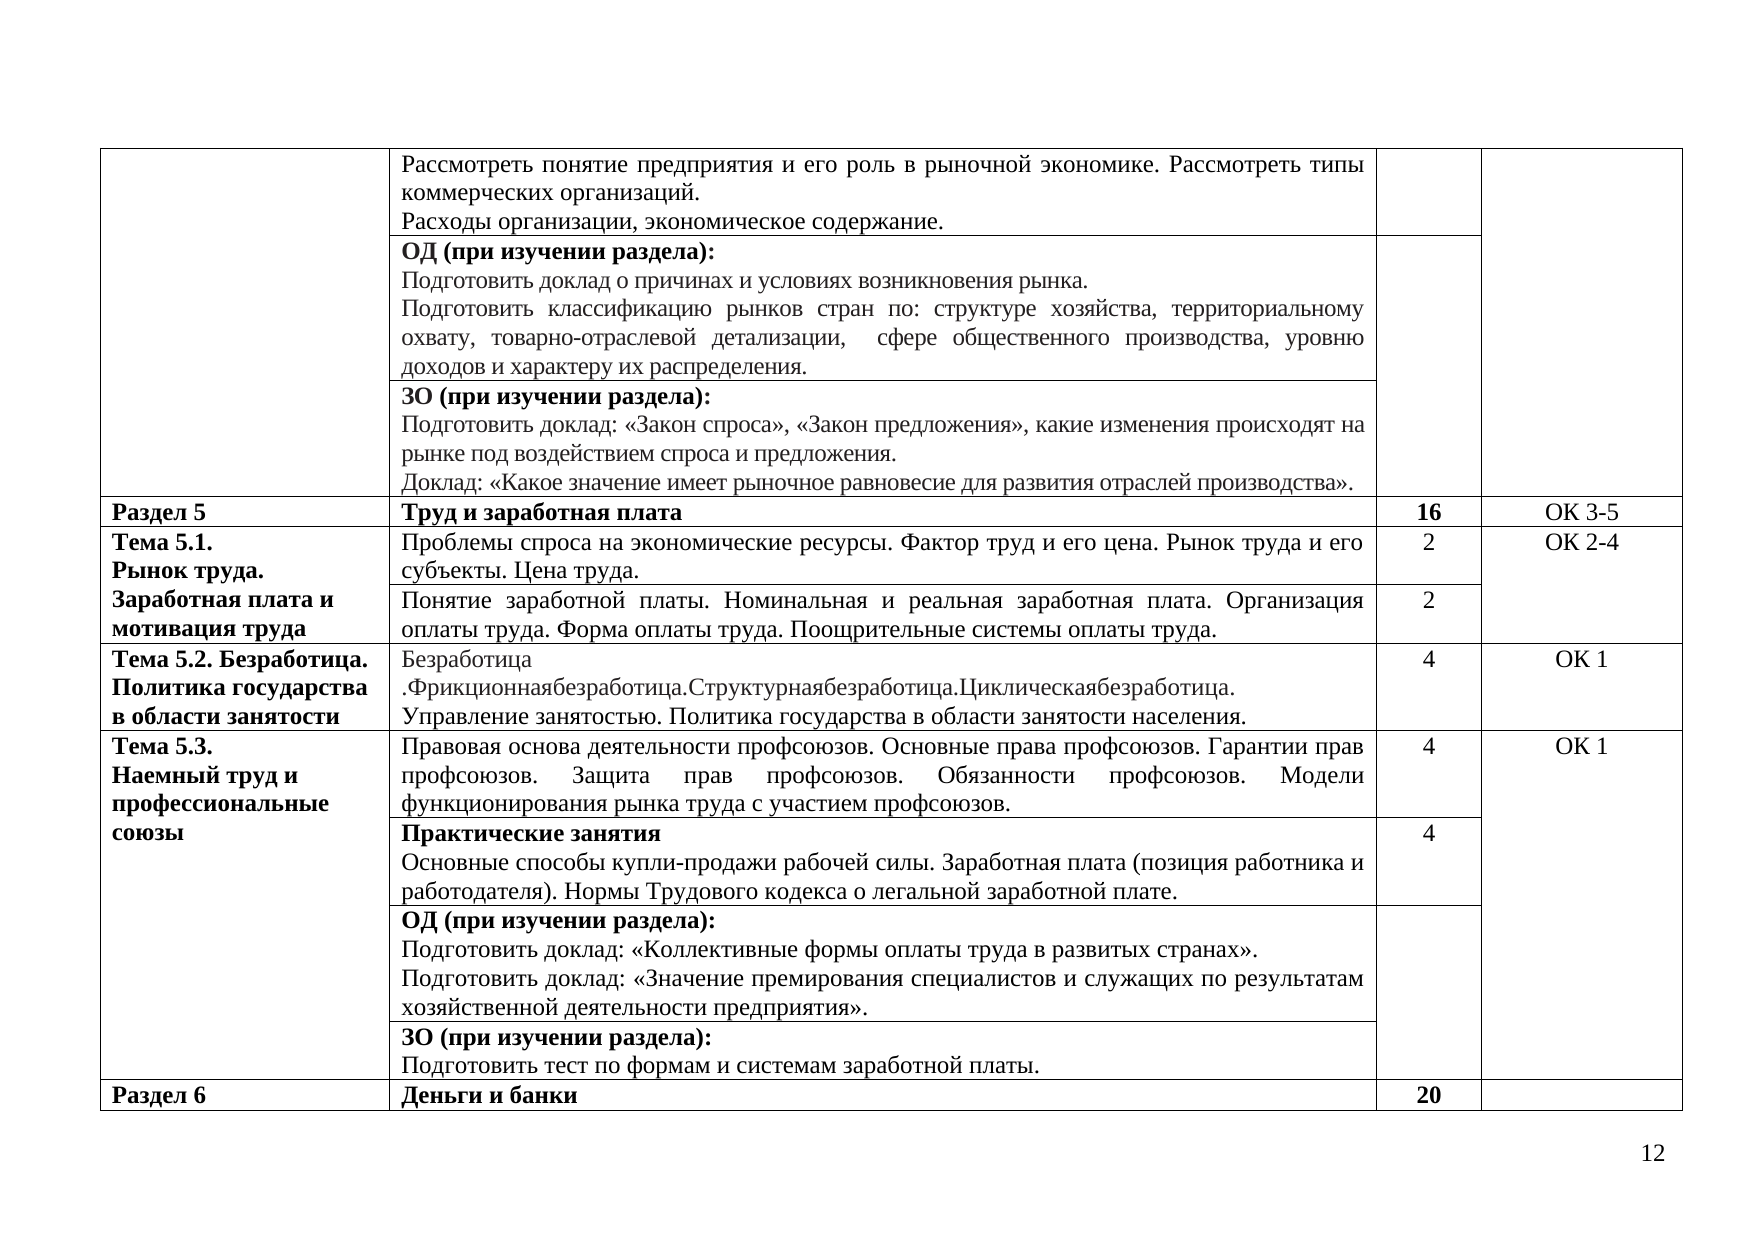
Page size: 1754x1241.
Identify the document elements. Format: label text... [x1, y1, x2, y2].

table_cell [390, 149, 1376, 235]
table_cell Труд и заработная плата [390, 497, 1376, 526]
table_cell Безработица.Фрикционнаябезработица.Структурнаябезработица.Циклическаябезработица. Управление занятостью. Политика государства в области занятости населения. [390, 644, 1376, 730]
table_cell Раздел 5 [101, 497, 389, 526]
table_cell [1377, 236, 1481, 496]
table_cell ЗО (при изучении раздела): Подготовить тест по формам и системам заработной платы. [390, 1022, 1376, 1079]
table_cell Тема 5.2. Безработица. Политика государства в области занятости [101, 644, 389, 730]
table_cell Тема 5.1. Рынок труда. Заработная плата и мотивация труда [101, 527, 389, 643]
table_cell 4 [1377, 149, 1481, 235]
table_cell 4 [1377, 818, 1481, 904]
table_cell ОД (при изучении раздела): Подготовить доклад о причинах и условиях возникновения рынка. Подготовить классификацию рынков стран по: структуре хозяйства, территориальному охвату, товарно-отраслевой детализации, сфере общественного производства, уровню доходов и характеру их распределения. [390, 236, 1376, 380]
table_cell ОК 3-5 [1482, 497, 1682, 526]
table_cell 20 [1377, 1080, 1481, 1110]
table_cell 4 [1377, 644, 1481, 730]
table_cell Раздел 6 [101, 1080, 389, 1110]
table_cell ЗО (при изучении раздела): Подготовить доклад: «Закон спроса», «Закон предложения», какие изменения происходят на рынке под воздействием спроса и предложения. Доклад: «Какое значение имеет рыночное равновесие для развития отраслей производства». [390, 381, 1376, 496]
table_cell 2 [1377, 585, 1481, 643]
table_cell Тема 5.3. Наемный труд и профессиональные союзы [101, 731, 389, 1079]
table_cell 4 [1377, 731, 1481, 817]
table_cell ОК 2-4 [1482, 527, 1682, 643]
table_cell Проблемы спроса на экономические ресурсы. Фактор труд и его цена. Рынок труда и его субъекты. Цена труда. [390, 527, 1376, 584]
table_cell [1377, 906, 1481, 1079]
table_cell Практические занятия Основные способы купли-продажи рабочей силы. Заработная плата (позиция работника и работодателя). Нормы Трудового кодекса о легальной заработной плате. [390, 818, 1376, 904]
table_cell Правовая основа деятельности профсоюзов. Основные права профсоюзов. Гарантии прав профсоюзов. Защита прав профсоюзов. Обязанности профсоюзов. Модели функционирования рынка труда с участием профсоюзов. [390, 731, 1376, 817]
table_cell [1482, 1080, 1682, 1110]
table_cell Понятие заработной платы. Номинальная и реальная заработная плата. Организация оплаты труда. Форма оплаты труда. Поощрительные системы оплаты труда. [390, 585, 1376, 643]
table_cell 2 [1377, 527, 1481, 584]
table_cell ОК 1 [1482, 731, 1682, 1079]
table_cell ОК 1 [1482, 644, 1682, 730]
table_cell ОД (при изучении раздела): Подготовить доклад: «Коллективные формы оплаты труда в развитых странах». Подготовить доклад: «Значение премирования специалистов и служащих по результатам хозяйственной деятельности предприятия». [390, 906, 1376, 1021]
table_cell 16 [1377, 497, 1481, 526]
table_cell Деньги и банки [390, 1080, 1376, 1110]
